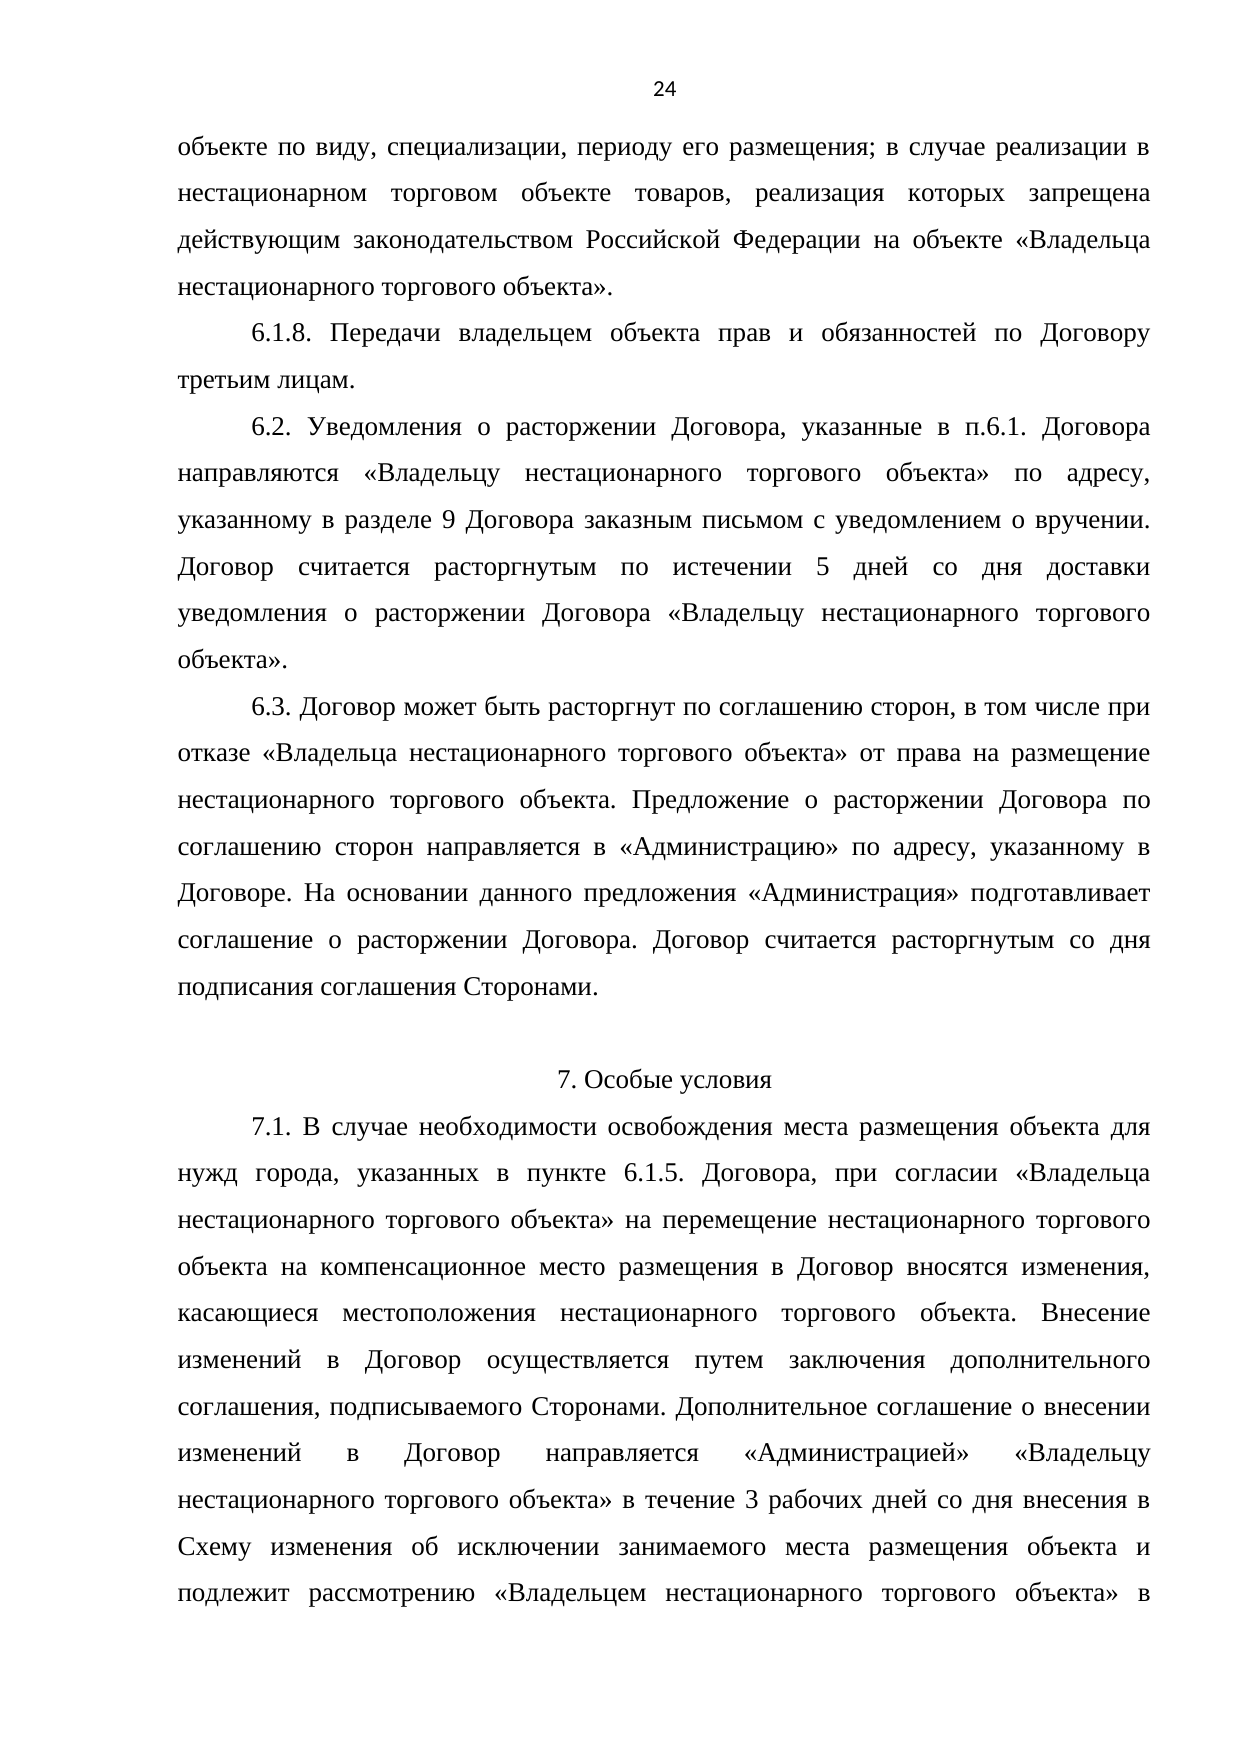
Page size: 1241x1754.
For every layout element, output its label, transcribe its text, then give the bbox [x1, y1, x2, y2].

text 6.2. Уведомления о расторжении Договора, указанные в п.6.1. Договора направляются «Владельцу нестационарного торгового объекта» по адресу, указанному в разделе 9 Договора заказным письмом с уведомлением о вручении. Договор считается расторгнутым по истечении 5 дней со дня доставки уведомления о расторжении Договора «Владельцу нестационарного торгового объекта». [177, 410, 1152, 674]
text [177, 1110, 1152, 1608]
text 7. Особые условия [177, 1063, 1152, 1094]
text 6.1.8. Передачи владельцем объекта прав и обязанностей по Договору третьим лицам. [177, 316, 1152, 394]
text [177, 130, 1152, 301]
text 6.3. Договор может быть расторгнут по соглашению сторон, в том числе при отказе «Владельца нестационарного торгового объекта» от права на размещение нестационарного торгового объекта. Предложение о расторжении Договора по соглашению сторон направляется в «Администрацию» по адресу, указанному в Договоре. На основании данного предложения «Администрация» подготавливает соглашение о расторжении Договора. Договор считается расторгнутым со дня подписания соглашения Сторонами. [177, 690, 1152, 1001]
